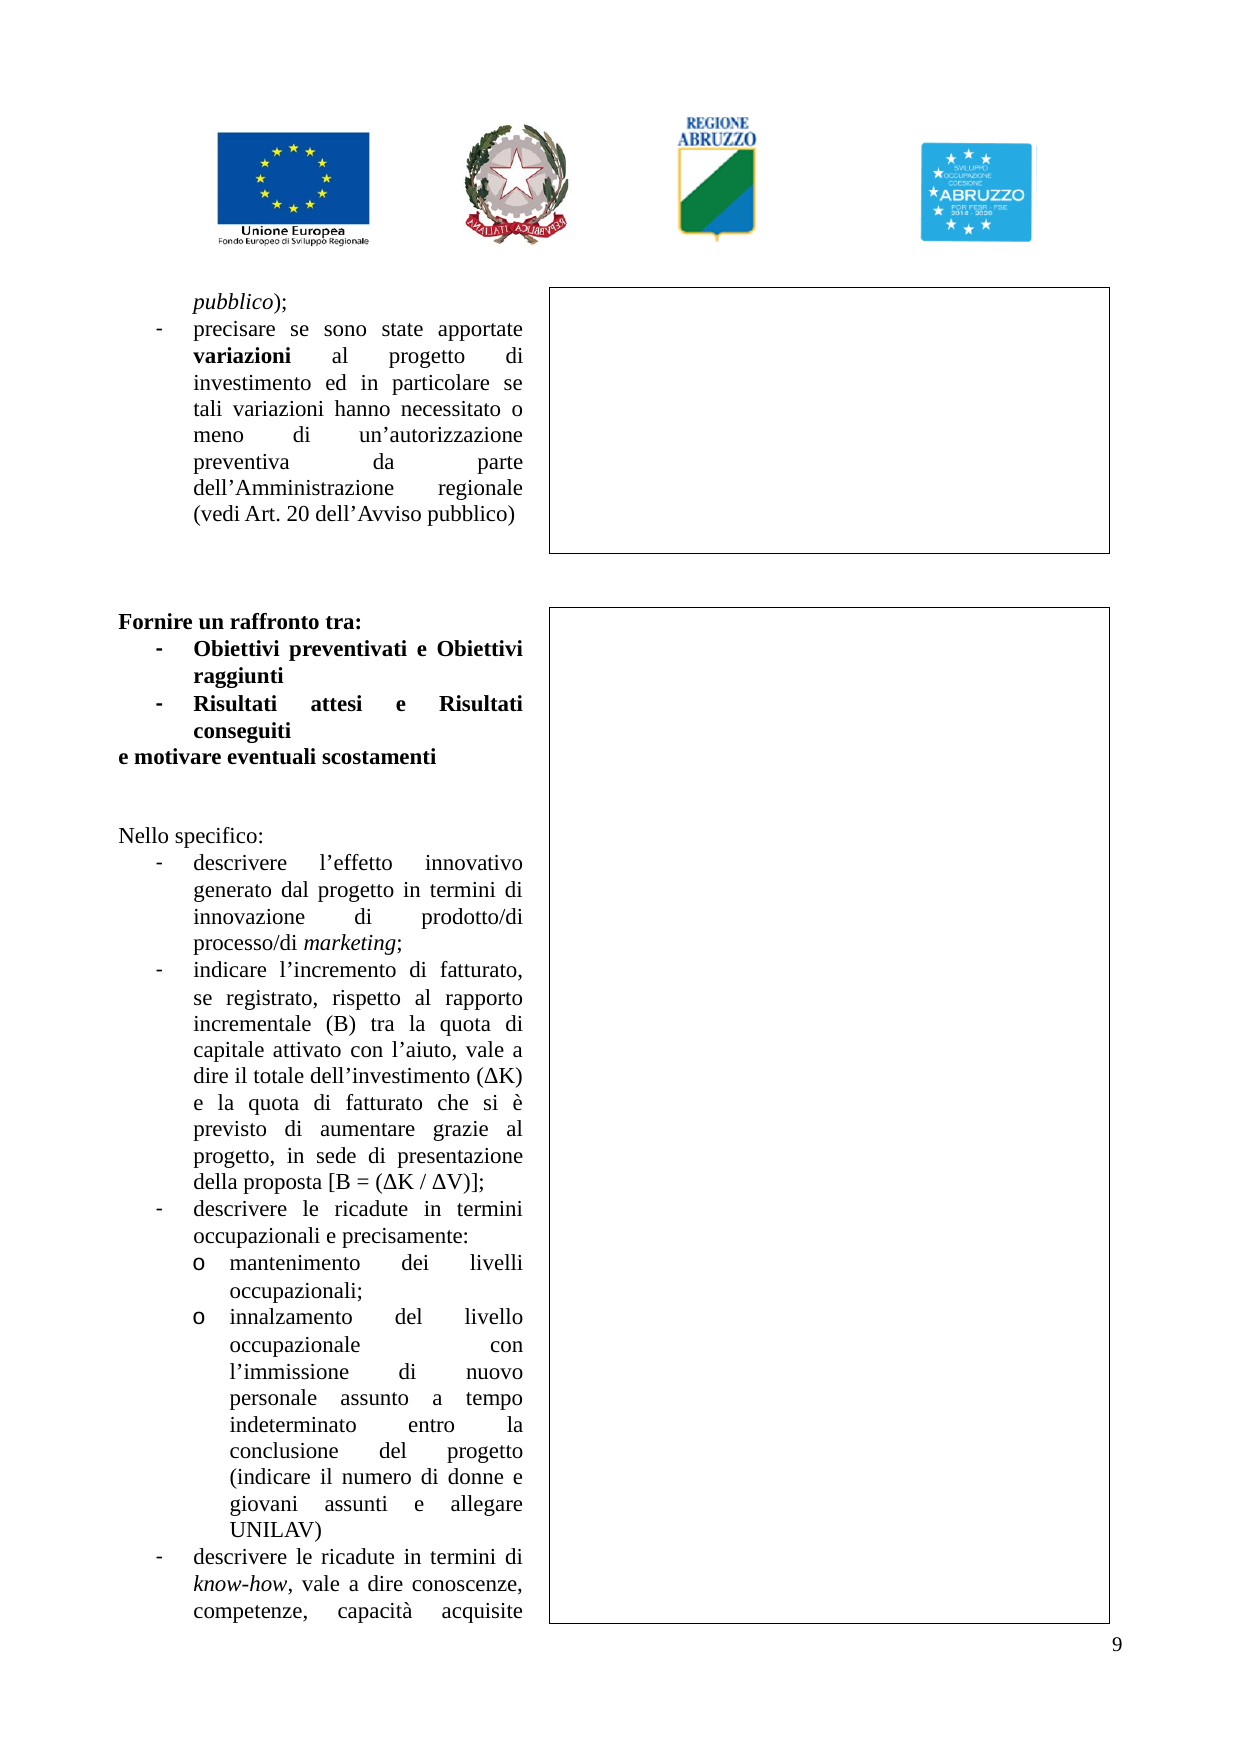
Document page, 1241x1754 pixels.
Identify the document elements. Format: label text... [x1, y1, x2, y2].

table_header [550, 288, 1109, 553]
picture [201, 73, 1050, 263]
table_header [550, 608, 1109, 1623]
